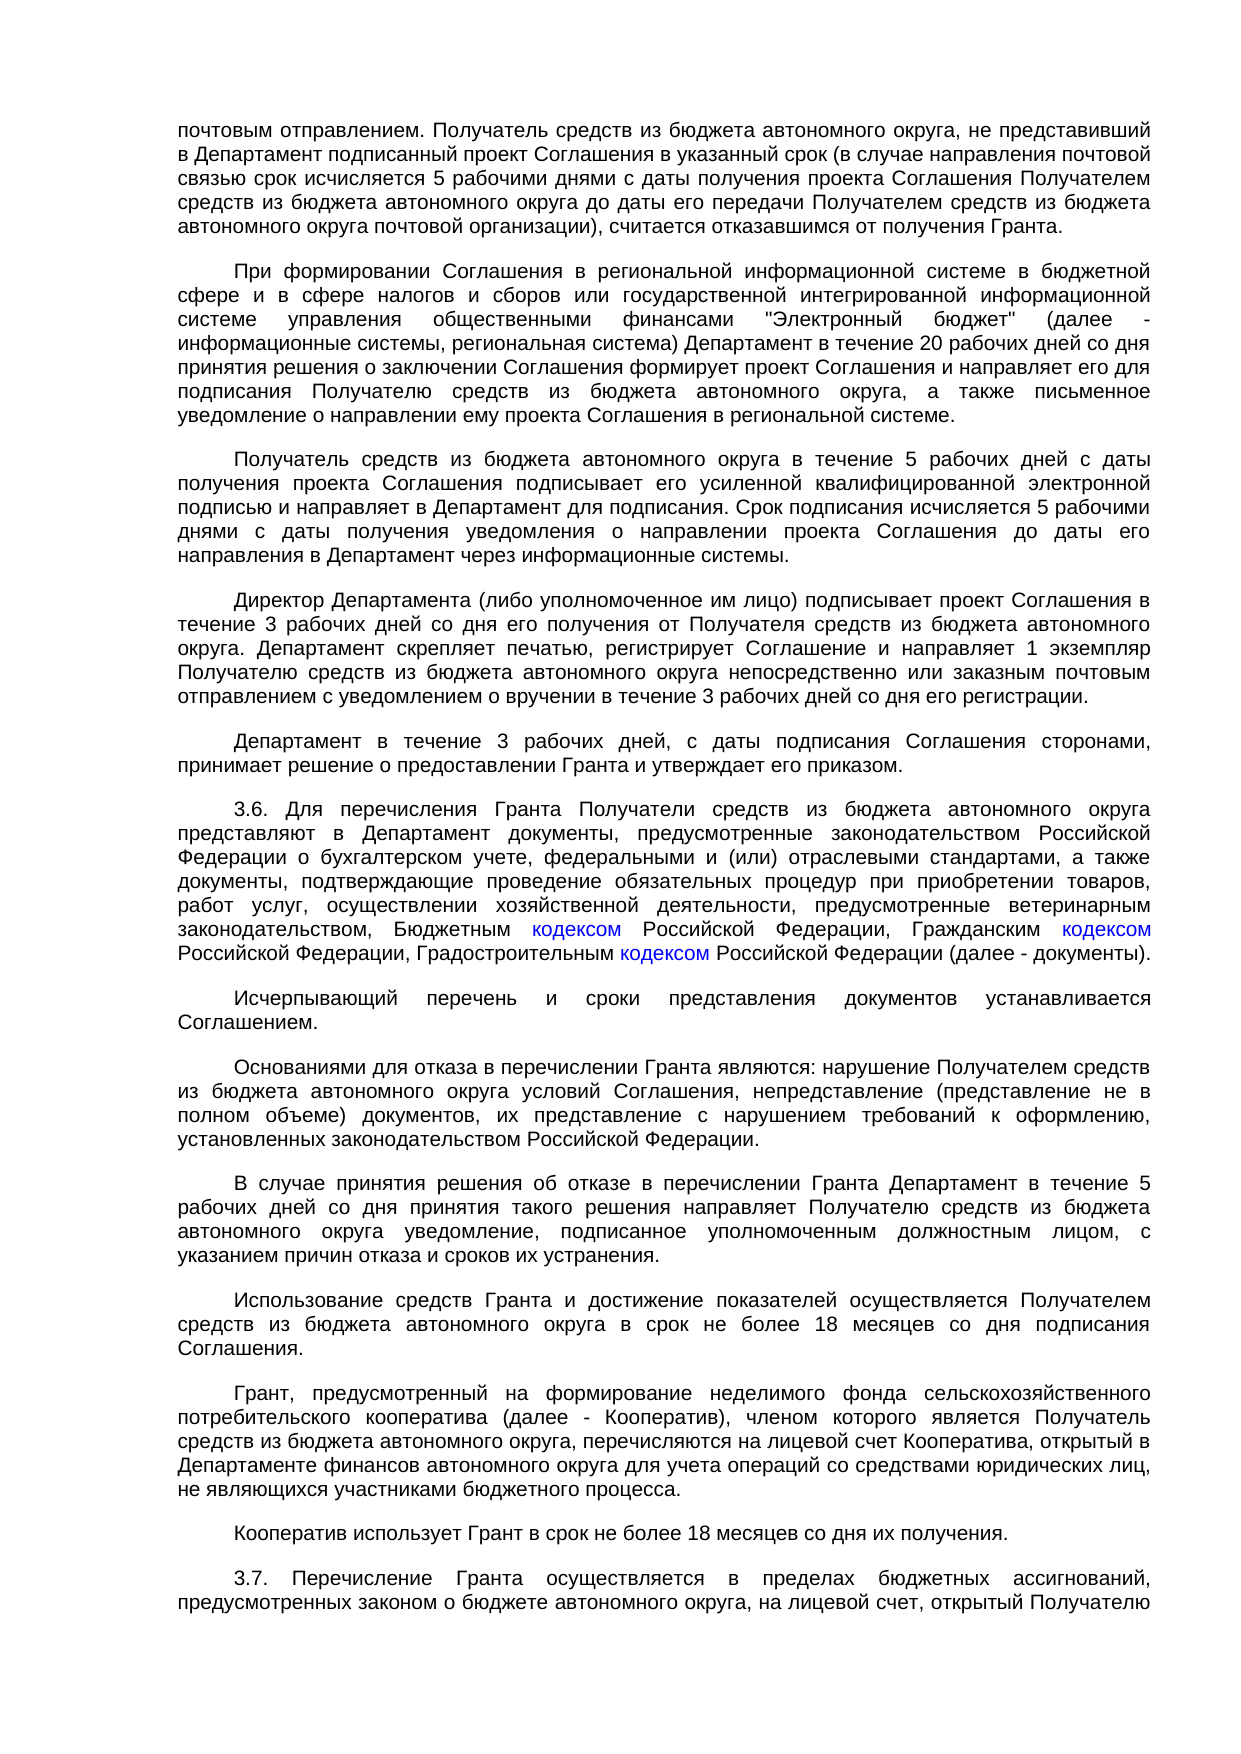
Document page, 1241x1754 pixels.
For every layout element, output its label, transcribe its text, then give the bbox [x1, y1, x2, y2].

text При формировании Соглашения в региональной информационной системе в бюджетной сфере и в сфере налогов и сборов или государственной интегрированной информационной системе управления общественными финансами "Электронный бюджет" (далее - информационные системы, региональная система) Департамент в течение 20 рабочих дней со дня принятия решения о заключении Соглашения формирует проект Соглашения и направляет его для подписания Получателю средств из бюджета автономного округа, а также письменное уведомление о направлении ему проекта Соглашения в региональной системе. [177, 259, 1152, 426]
text Использование средств Гранта и достижение показателей осуществляется Получателем средств из бюджета автономного округа в срок не более 18 месяцев со дня подписания Соглашения. [177, 1288, 1152, 1360]
text В случае принятия решения об отказе в перечислении Гранта Департамент в течение 5 рабочих дней со дня принятия такого решения направляет Получателю средств из бюджета автономного округа уведомление, подписанное уполномоченным должностным лицом, с указанием причин отказа и сроков их устранения. [177, 1171, 1152, 1267]
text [177, 1566, 1152, 1614]
text Получатель средств из бюджета автономного округа в течение 5 рабочих дней с даты получения проекта Соглашения подписывает его усиленной квалифицированной электронной подписью и направляет в Департамент для подписания. Срок подписания исчисляется 5 рабочими днями с даты получения уведомления о направлении проекта Соглашения до даты его направления в Департамент через информационные системы. [177, 447, 1152, 567]
text 3.6. Для перечисления Гранта Получатели средств из бюджета автономного округа представляют в Департамент документы, предусмотренные законодательством Российской Федерации о бухгалтерском учете, федеральными и (или) отраслевыми стандартами, а также документы, подтверждающие проведение обязательных процедур при приобретении товаров, работ услуг, осуществлении хозяйственной деятельности, предусмотренные ветеринарным законодательством, Бюджетным кодексом Российской Федерации, Гражданским кодексом Российской Федерации, Градостроительным кодексом Российской Федерации (далее - документы). [177, 797, 1152, 965]
text Исчерпывающий перечень и сроки представления документов устанавливается Соглашением. [177, 986, 1152, 1034]
text Кооператив использует Грант в срок не более 18 месяцев со дня их получения. [177, 1521, 1152, 1545]
text Департамент в течение 3 рабочих дней, с даты подписания Соглашения сторонами, принимает решение о предоставлении Гранта и утверждает его приказом. [177, 728, 1152, 776]
text Грант, предусмотренный на формирование неделимого фонда сельскохозяйственного потребительского кооператива (далее - Кооператив), членом которого является Получатель средств из бюджета автономного округа, перечисляются на лицевой счет Кооператива, открытый в Департаменте финансов автономного округа для учета операций со средствами юридических лиц, не являющихся участниками бюджетного процесса. [177, 1381, 1152, 1500]
text Основаниями для отказа в перечислении Гранта являются: нарушение Получателем средств из бюджета автономного округа условий Соглашения, непредставление (представление не в полном объеме) документов, их представление с нарушением требований к оформлению, установленных законодательством Российской Федерации. [177, 1054, 1152, 1150]
text Директор Департамента (либо уполномоченное им лицо) подписывает проект Соглашения в течение 3 рабочих дней со дня его получения от Получателя средств из бюджета автономного округа. Департамент скрепляет печатью, регистрирует Соглашение и направляет 1 экземпляр Получателю средств из бюджета автономного округа непосредственно или заказным почтовым отправлением с уведомлением о вручении в течение 3 рабочих дней со дня его регистрации. [177, 588, 1152, 708]
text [177, 118, 1152, 238]
